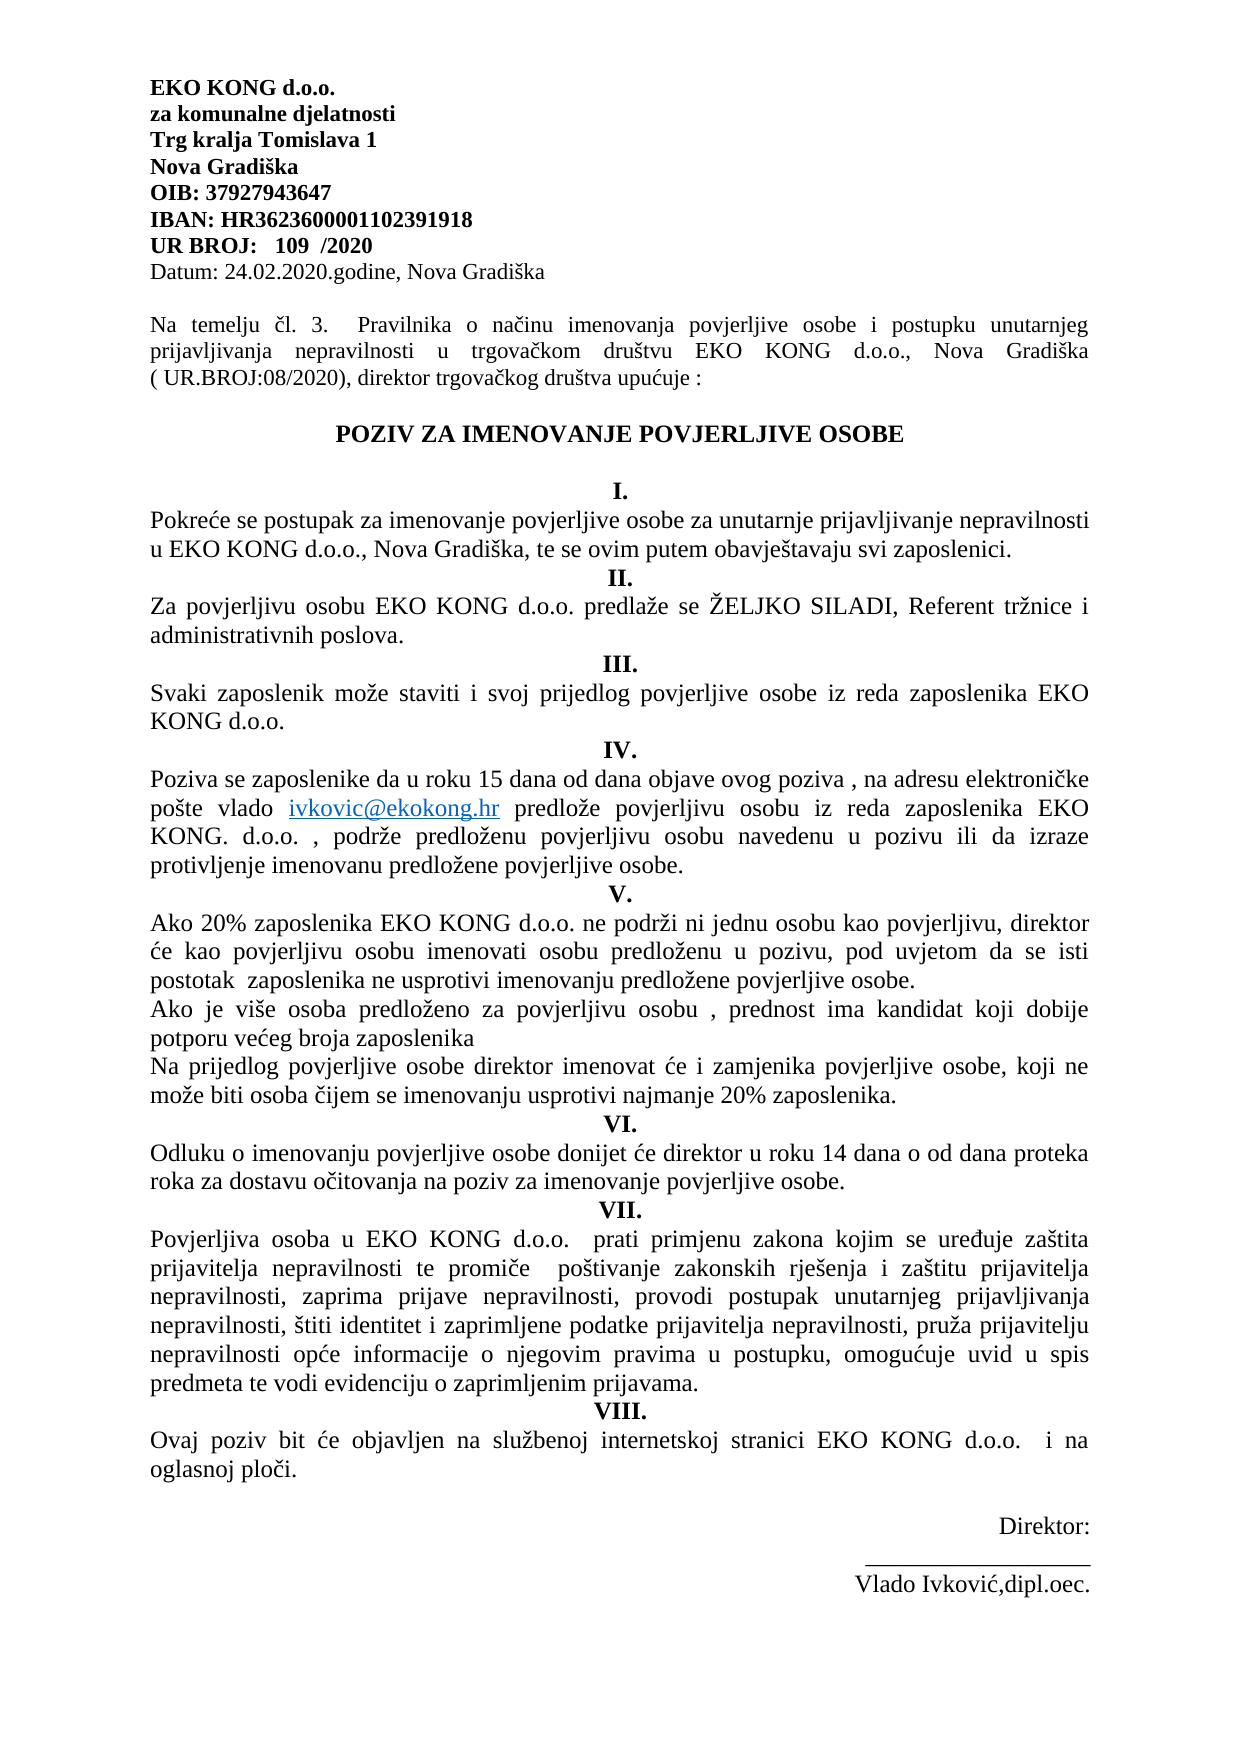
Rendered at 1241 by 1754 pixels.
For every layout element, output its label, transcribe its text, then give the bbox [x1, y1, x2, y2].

text IBAN: HR3623600001102391918 [150, 206, 1090, 232]
text IV. [150, 735, 1090, 764]
text Ako 20% zaposlenika EKO KONG d.o.o. ne podrži ni jednu osobu kao povjerljivu, direktor će kao povjerljivu osobu imenovati osobu predloženu u pozivu, pod uvjetom da se isti postotak zaposlenika ne usprotivi imenovanju predložene povjerljive osobe. [150, 908, 1090, 994]
text Trg kralja Tomislava 1 [150, 127, 1090, 153]
text Vlado Ivković,dipl.oec. [150, 1569, 1090, 1598]
text UR BROJ: 109 /2020 [150, 232, 1090, 258]
text Pokreće se postupak za imenovanje povjerljive osobe za unutarnje prijavljivanje nepravilnosti u EKO KONG d.o.o., Nova Gradiška, te se ovim putem obavještavaju svi zaposlenici. [150, 505, 1090, 563]
text Poziva se zaposlenike da u roku 15 dana od dana objave ovog poziva , na adresu elektroničke pošte vlado ivkovic@ekokong.hr predlože povjerljivu osobu iz reda zaposlenika EKO KONG. d.o.o. , podrže predloženu povjerljivu osobu navedenu u pozivu ili da izraze protivljenje imenovanu predložene povjerljive osobe. [150, 764, 1090, 879]
text Direktor: [150, 1511, 1090, 1540]
text Ako je više osoba predloženo za povjerljivu osobu , prednost ima kandidat koji dobije potporu većeg broja zaposlenika [150, 994, 1090, 1051]
text OIB: 37927943647 [150, 179, 1090, 206]
text __________________ [150, 1540, 1090, 1569]
text Nova Gradiška [150, 153, 1090, 179]
text Svaki zaposlenik može staviti i svoj prijedlog povjerljive osobe iz reda zaposlenika EKO KONG d.o.o. [150, 678, 1090, 735]
text II. [150, 563, 1090, 591]
text Na temelju čl. 3. Pravilnika o načinu imenovanja povjerljive osobe i postupku unutarnjeg prijavljivanja nepravilnosti u trgovačkom društvu EKO KONG d.o.o., Nova Gradiška ( UR.BROJ:08/2020), direktor trgovačkog društva upućuje : [150, 311, 1090, 390]
text VII. [150, 1195, 1090, 1224]
text I. [150, 476, 1090, 505]
text Za povjerljivu osobu EKO KONG d.o.o. predlaže se ŽELJKO SILADI, Referent tržnice i administrativnih poslova. [150, 591, 1090, 649]
text za komunalne djelatnosti [150, 100, 1090, 127]
text Ovaj poziv bit će objavljen na službenoj internetskoj stranici EKO KONG d.o.o. i na oglasnoj ploči. [150, 1425, 1090, 1483]
text III. [150, 649, 1090, 678]
text Odluku o imenovanju povjerljive osobe donijet će direktor u roku 14 dana o od dana proteka roka za dostavu očitovanja na poziv za imenovanje povjerljive osobe. [150, 1138, 1090, 1195]
text Datum: 24.02.2020.godine, Nova Gradiška [150, 258, 1090, 285]
text POZIV ZA IMENOVANJE POVJERLJIVE OSOBE [150, 419, 1090, 448]
text Na prijedlog povjerljive osobe direktor imenovat će i zamjenika povjerljive osobe, koji ne može biti osoba čijem se imenovanju usprotivi najmanje 20% zaposlenika. [150, 1051, 1090, 1109]
text Povjerljiva osoba u EKO KONG d.o.o. prati primjenu zakona kojim se uređuje zaštita prijavitelja nepravilnosti te promiče poštivanje zakonskih rješenja i zaštitu prijavitelja nepravilnosti, zaprima prijave nepravilnosti, provodi postupak unutarnjeg prijavljivanja nepravilnosti, štiti identitet i zaprimljene podatke prijavitelja nepravilnosti, pruža prijavitelju nepravilnosti opće informacije o njegovim pravima u postupku, omogućuje uvid u spis predmeta te vodi evidenciju o zaprimljenim prijavama. [150, 1224, 1090, 1396]
text VI. [150, 1109, 1090, 1138]
text EKO KONG d.o.o. [150, 74, 1090, 100]
text V. [150, 879, 1090, 908]
text VIII. [150, 1396, 1090, 1425]
